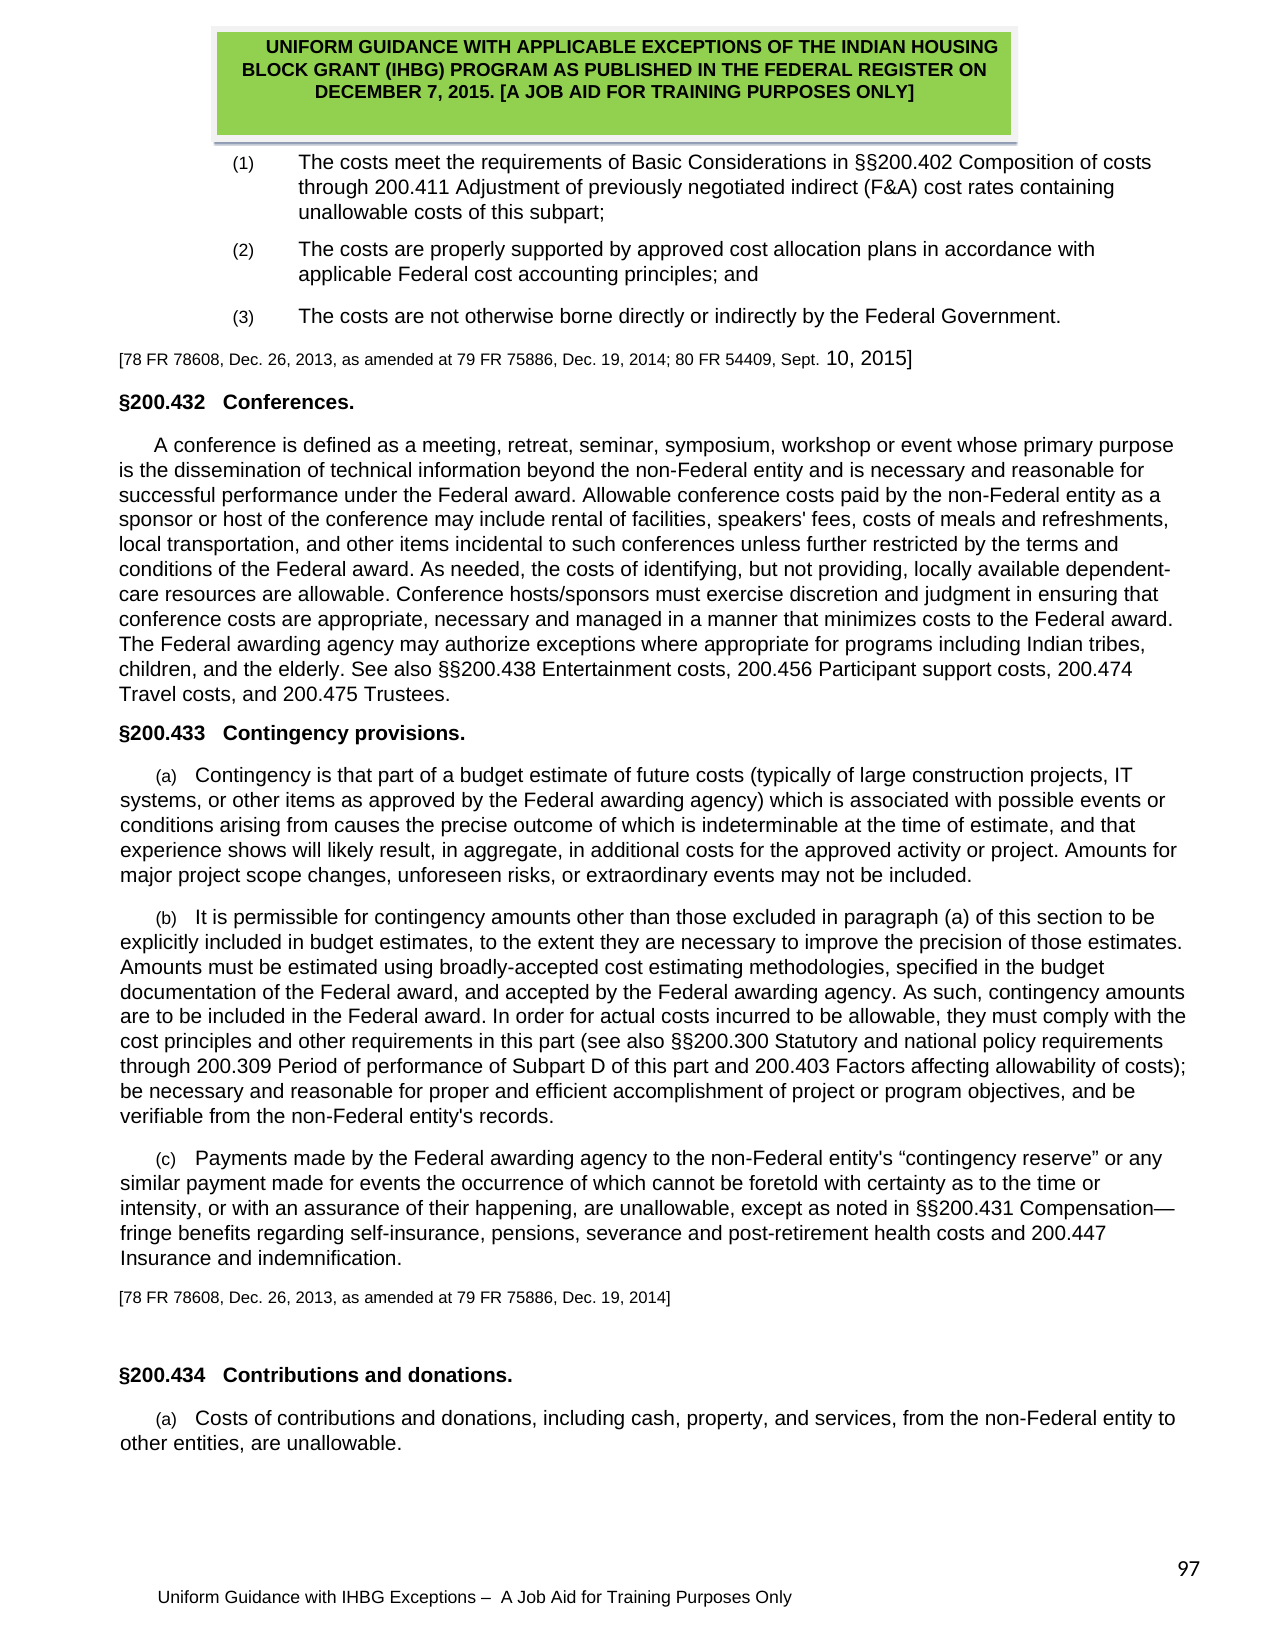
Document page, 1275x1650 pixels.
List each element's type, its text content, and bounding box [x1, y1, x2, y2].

text A conference is defined as a meeting, retreat, seminar, symposium, workshop or event whose primary purpose is the dissemination of technical information beyond the non-Federal entity and is necessary and reasonable for successful performance under the Federal award. Allowable conference costs paid by the non-Federal entity as a sponsor or host of the conference may include rental of facilities, speakers' fees, costs of meals and refreshments, local transportation, and other items incidental to such conferences unless further restricted by the terms and conditions of the Federal award. As needed, the costs of identifying, but not providing, locally available dependent-care resources are allowable. Conference hosts/sponsors must exercise discretion and judgment in ensuring that conference costs are appropriate, necessary and managed in a manner that minimizes costs to the Federal award. The Federal awarding agency may authorize exceptions where appropriate for programs including Indian tribes, children, and the elderly. See also §§200.438 Entertainment costs, 200.456 Participant support costs, 200.474 Travel costs, and 200.475 Trustees. [118, 433, 1187, 706]
text [78 FR 78608, Dec. 26, 2013, as amended at 79 FR 75886, Dec. 19, 2014; 80 FR 54409, Sept. 10, 2015] [118, 346, 1007, 370]
list Payments made by the Federal awarding agency to the non-Federal entity's “contingency reserve” or any similar payment made for events the occurrence of which cannot be foretold with certainty as to the time or intensity, or with an assurance of their happening, are unallowable, except as noted in §§200.431 Compensation—fringe benefits regarding self-insurance, pensions, severance and post-retirement health costs and 200.447 Insurance and indemnification. [120, 1146, 1188, 1269]
text [78 FR 78608, Dec. 26, 2013, as amended at 79 FR 75886, Dec. 19, 2014] [118, 1287, 1197, 1307]
list The costs meet the requirements of Basic Considerations in §§200.402 Composition of costs through 200.411 Adjustment of previously negotiated indirect (F&A) cost rates containing unallowable costs of this subpart; [232, 150, 1195, 224]
text §200.433 Contingency provisions. [118, 721, 1178, 744]
list The costs are not otherwise borne directly or indirectly by the Federal Government. [232, 304, 1195, 328]
list The costs are properly supported by approved cost allocation plans in accordance with applicable Federal cost accounting principles; and [232, 237, 1195, 286]
text §200.432 Conferences. [118, 390, 1178, 414]
list Contingency is that part of a budget estimate of future costs (typically of large construction projects, IT systems, or other items as approved by the Federal awarding agency) which is associated with possible events or conditions arising from causes the precise outcome of which is indeterminable at the time of estimate, and that experience shows will likely result, in aggregate, in additional costs for the approved activity or project. Amounts for major project scope changes, unforeseen risks, or extraordinary events may not be included. [120, 763, 1188, 887]
list It is permissible for contingency amounts other than those excluded in paragraph (a) of this section to be explicitly included in budget estimates, to the extent they are necessary to improve the precision of those estimates. Amounts must be estimated using broadly-accepted cost estimating methodologies, specified in the budget documentation of the Federal award, and accepted by the Federal awarding agency. As such, contingency amounts are to be included in the Federal award. In order for actual costs incurred to be allowable, they must comply with the cost principles and other requirements in this part (see also §§200.300 Statutory and national policy requirements through 200.309 Period of performance of Subpart D of this part and 200.403 Factors affecting allowability of costs); be necessary and reasonable for proper and efficient accomplishment of project or program objectives, and be verifiable from the non-Federal entity's records. [120, 905, 1188, 1128]
list Costs of contributions and donations, including cash, property, and services, from the non-Federal entity to other entities, are unallowable. [120, 1406, 1188, 1455]
text §200.434 Contributions and donations. [118, 1363, 1178, 1387]
